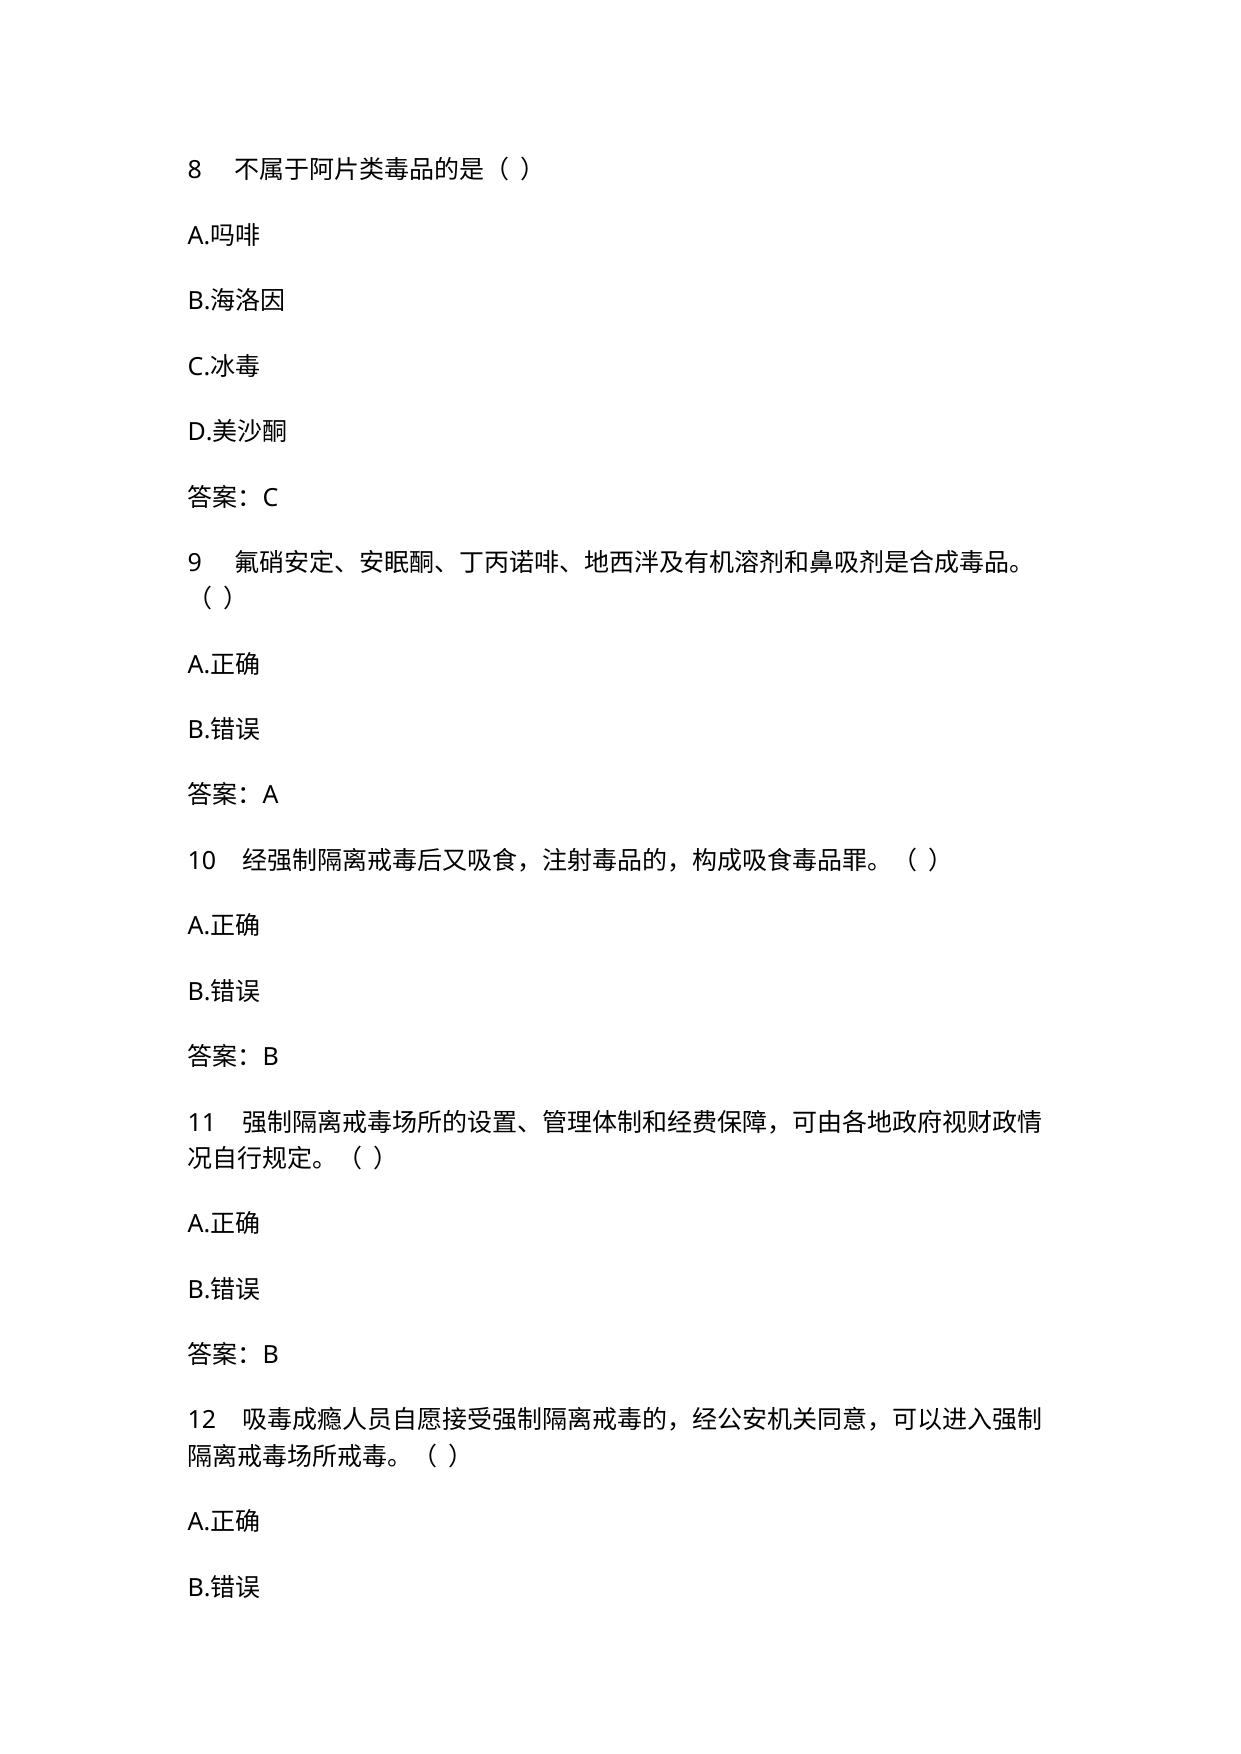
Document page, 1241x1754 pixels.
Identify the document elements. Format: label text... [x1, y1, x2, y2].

text 答案：C [187, 477, 1053, 513]
text 8 不属于阿片类毒品的是（ ） [187, 150, 1053, 186]
text B.错误 [187, 709, 1053, 746]
text 12 吸毒成瘾人员自愿接受强制隔离戒毒的，经公安机关同意，可以进入强制隔离戒毒场所戒毒。（ ） [187, 1400, 1053, 1472]
text 10 经强制隔离戒毒后又吸食，注射毒品的，构成吸食毒品罪。（ ） [187, 840, 1053, 877]
text A.正确 [187, 1204, 1053, 1240]
text B.错误 [187, 971, 1053, 1007]
text A.吗啡 [187, 215, 1053, 252]
text 9 氟硝安定、安眠酮、丁丙诺啡、地西泮及有机溶剂和鼻吸剂是合成毒品。（ ） [187, 542, 1053, 615]
text A.正确 [187, 1502, 1053, 1538]
text B.错误 [187, 1269, 1053, 1305]
text C.冰毒 [187, 346, 1053, 382]
text B.海洛因 [187, 281, 1053, 317]
text D.美沙酮 [187, 412, 1053, 448]
text A.正确 [187, 906, 1053, 942]
text 答案：B [187, 1037, 1053, 1073]
text 答案：B [187, 1334, 1053, 1371]
text B.错误 [187, 1567, 1053, 1603]
text 答案：A [187, 775, 1053, 811]
text A.正确 [187, 644, 1053, 680]
text 11 强制隔离戒毒场所的设置、管理体制和经费保障，可由各地政府视财政情况自行规定。（ ） [187, 1102, 1053, 1174]
